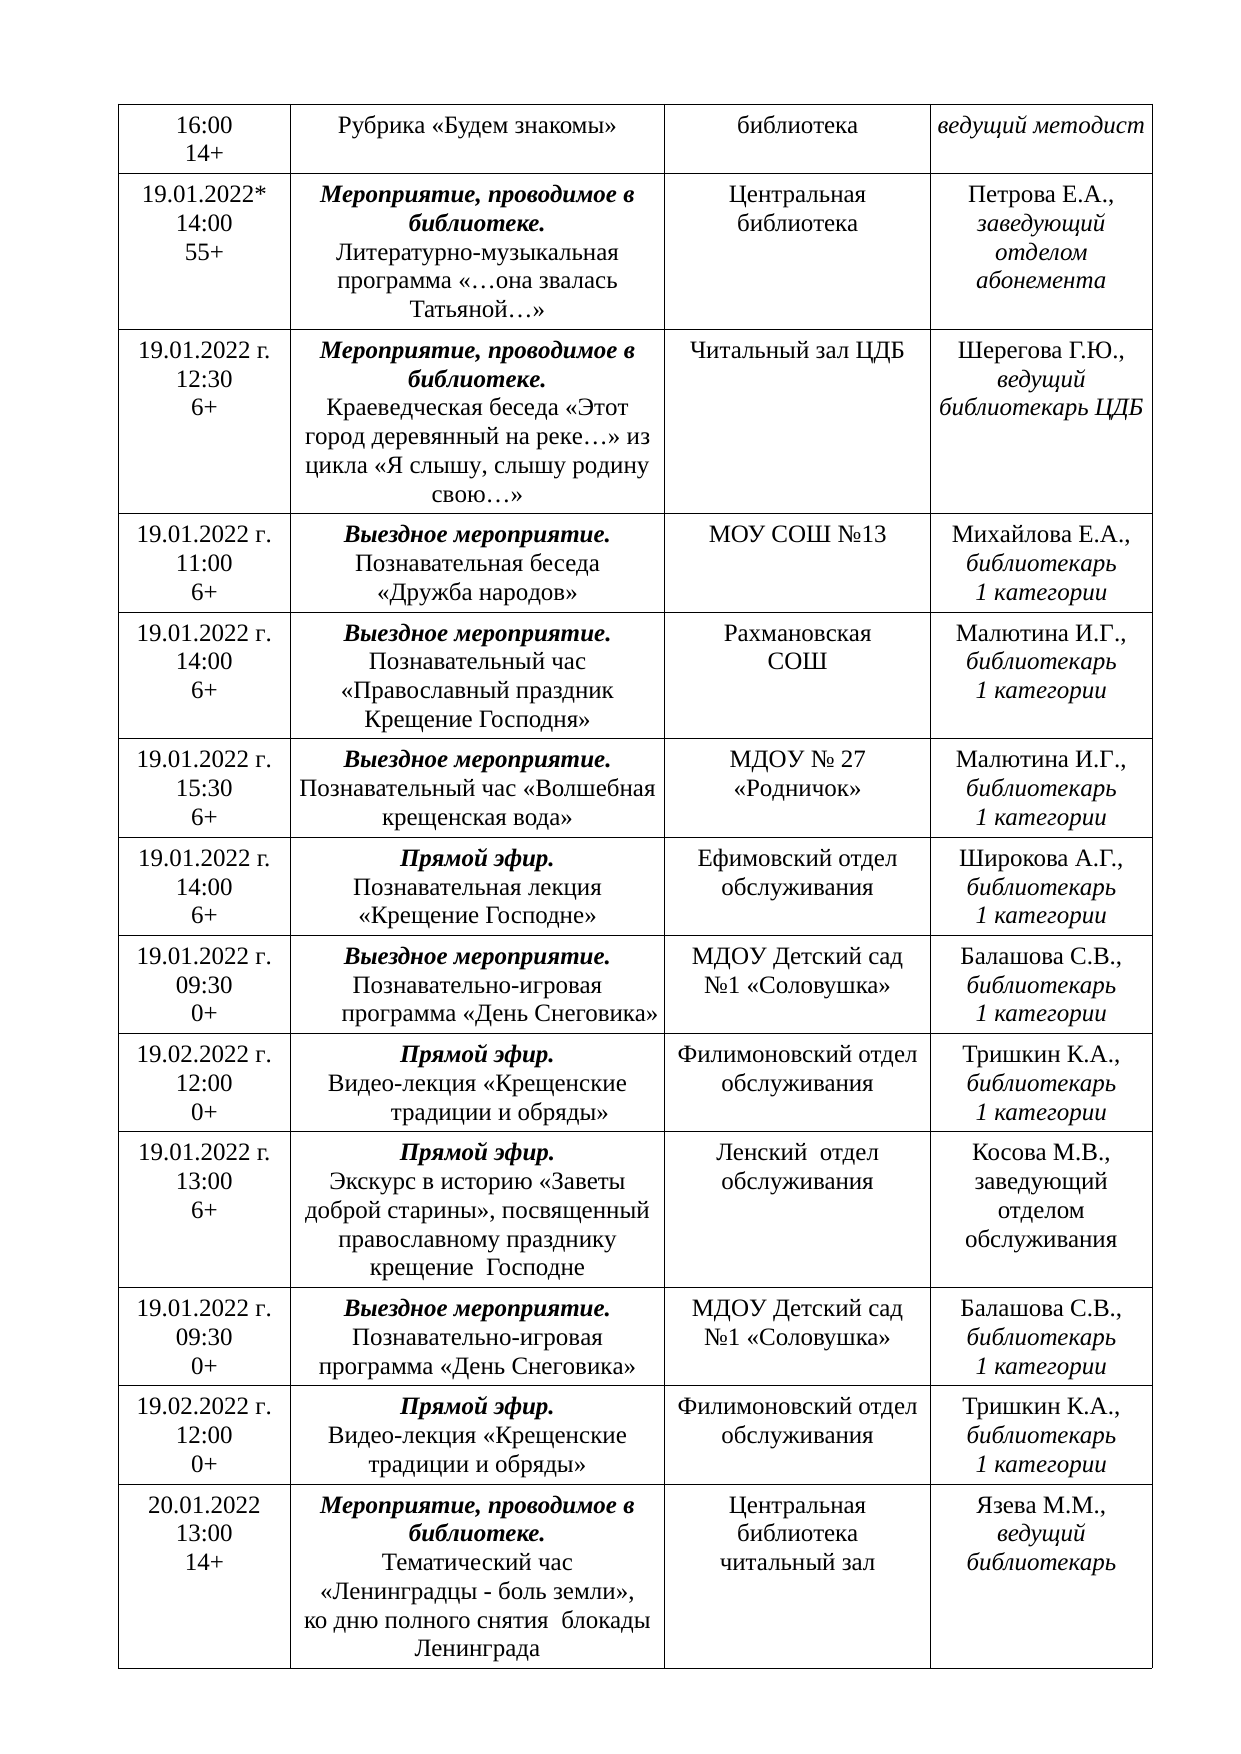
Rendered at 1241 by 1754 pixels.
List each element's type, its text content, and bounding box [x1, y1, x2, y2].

table_cell Мероприятие, проводимое в библиотеке. Литературно-музыкальная программа «…она звалась Татьяной…» [291, 174, 664, 329]
table_cell МДОУ Детский сад №1 «Соловушка» [665, 936, 930, 1033]
table_cell Прямой эфир. Познавательная лекция «Крещение Господне» [291, 838, 664, 935]
table_cell Филимоновский отдел обслуживания [665, 1034, 930, 1131]
table_cell Косова М.В., заведующий отделом обслуживания [931, 1132, 1152, 1287]
table_cell Ленский отдел обслуживания [665, 1132, 930, 1287]
table_cell Балашова С.В., библиотекарь 1 категории [931, 936, 1152, 1033]
table_cell Выездное мероприятие. Познавательно-игровая программа «День Снеговика» [291, 1288, 664, 1385]
table_cell 19.01.2022 г. 09:30 0+ [119, 1288, 290, 1385]
table_cell Филимоновский отдел обслуживания [665, 1386, 930, 1483]
table_cell Тришкин К.А., библиотекарь 1 категории [931, 1034, 1152, 1131]
table_cell Шерегова Г.Ю., ведущий библиотекарь ЦДБ [931, 330, 1152, 513]
table_cell Ефимовский отдел обслуживания [665, 838, 930, 935]
table_cell Широкова А.Г., библиотекарь 1 категории [931, 838, 1152, 935]
table_cell Центральная библиотека [665, 174, 930, 329]
table_cell 20.01.2022 13:00 14+ [119, 1485, 290, 1668]
table_cell 19.01.2022 г. 09:30 0+ [119, 936, 290, 1033]
table_cell Малютина И.Г., библиотекарь 1 категории [931, 613, 1152, 738]
table_cell 19.01.2022 г. 11:00 6+ [119, 514, 290, 611]
table_cell Выездное мероприятие. Познавательно-игровая программа «День Снеговика» [291, 936, 664, 1033]
table_cell Прямой эфир. Видео-лекция «Крещенские традиции и обряды» [291, 1034, 664, 1131]
table_cell Выездное мероприятие. Познавательная беседа «Дружба народов» [291, 514, 664, 611]
table_cell Язева М.М., ведущий библиотекарь [931, 1485, 1152, 1668]
table_cell Выездное мероприятие. Познавательный час «Волшебная крещенская вода» [291, 739, 664, 837]
table_cell 19.02.2022 г. 12:00 0+ [119, 1386, 290, 1483]
table_cell 19.01.2022 г. 14:00 6+ [119, 838, 290, 935]
table_cell Прямой эфир. Видео-лекция «Крещенские традиции и обряды» [291, 1386, 664, 1483]
table_cell Мероприятие, проводимое в библиотеке. Тематический час «Ленинградцы - боль земли», ко дню полного снятия блокады Ленинграда [291, 1485, 664, 1668]
table_cell 19.02.2022 г. 12:00 0+ [119, 1034, 290, 1131]
table_cell 19.01.2022 г. 13:00 6+ [119, 1132, 290, 1287]
table_cell 19.01.2022 г. 12:30 6+ [119, 330, 290, 513]
table_cell МДОУ № 27 «Родничок» [665, 739, 930, 837]
table_cell Малютина И.Г., библиотекарь 1 категории [931, 739, 1152, 837]
table_cell МДОУ Детский сад №1 «Соловушка» [665, 1288, 930, 1385]
table_cell Тришкин К.А., библиотекарь 1 категории [931, 1386, 1152, 1483]
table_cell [665, 105, 930, 173]
table_cell Балашова С.В., библиотекарь 1 категории [931, 1288, 1152, 1385]
table_cell 19.01.2022 г. 14:00 6+ [119, 613, 290, 738]
table_cell Михайлова Е.А., библиотекарь 1 категории [931, 514, 1152, 611]
table_cell Мероприятие, проводимое в библиотеке. Краеведческая беседа «Этот город деревянный на реке…» из цикла «Я слышу, слышу родину свою…» [291, 330, 664, 513]
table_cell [931, 105, 1152, 173]
table_cell МОУ СОШ №13 [665, 514, 930, 611]
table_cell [291, 105, 664, 173]
table_cell Рахмановская СОШ [665, 613, 930, 738]
table_cell Читальный зал ЦДБ [665, 330, 930, 513]
table_cell Выездное мероприятие. Познавательный час «Православный праздник Крещение Господня» [291, 613, 664, 738]
table_cell 19.01.2022* 14:00 55+ [119, 174, 290, 329]
table_cell Центральная библиотека читальный зал [665, 1485, 930, 1668]
table_cell Петрова Е.А., заведующий отделом абонемента [931, 174, 1152, 329]
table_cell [119, 105, 290, 173]
table_cell Прямой эфир. Экскурс в историю «Заветы доброй старины», посвященный православному празднику крещение Господне [291, 1132, 664, 1287]
table_cell 19.01.2022 г. 15:30 6+ [119, 739, 290, 837]
